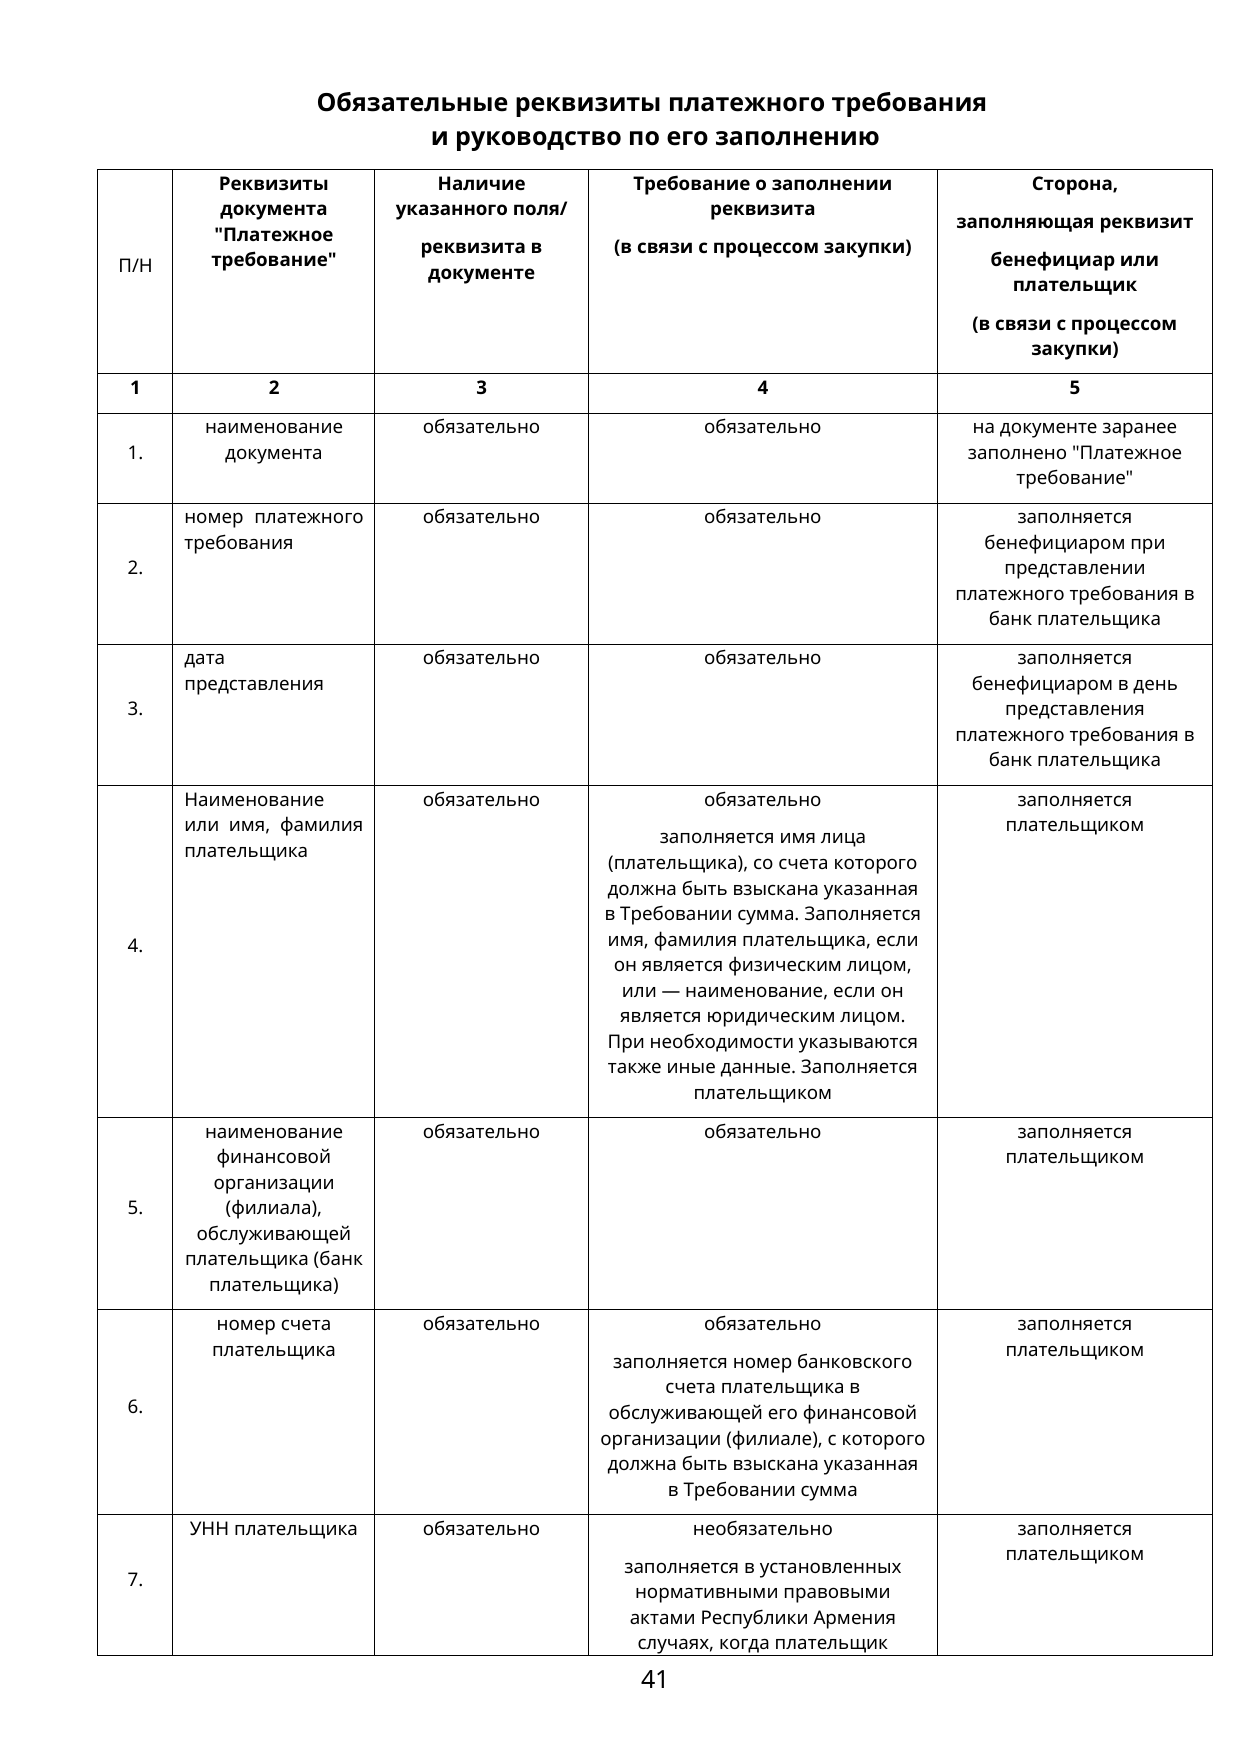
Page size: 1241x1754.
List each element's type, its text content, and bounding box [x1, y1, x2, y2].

table_cell обязательно заполняется имя лица (плательщика), со счета которого должна быть взыскана указанная в Требовании сумма. Заполняется имя, фамилия плательщика, если он является физическим лицом, или — наименование, если он является юридическим лицом. При необходимости указываются также иные данные. Заполняется плательщиком [589, 786, 937, 1117]
table_cell Наименование или имя, фамилия плательщика [173, 786, 374, 1117]
table_cell обязательно заполняется номер банковского счета плательщика в обслуживающей его финансовой организации (филиале), с которого должна быть взыскана указанная в Требовании сумма [589, 1310, 937, 1514]
table_cell обязательно [589, 1118, 937, 1309]
table_cell заполняется бенефициаром в день представления платежного требования в банк плательщика [938, 645, 1212, 785]
table_cell заполняется плательщиком [938, 1310, 1212, 1514]
table_cell 5. [98, 1118, 172, 1309]
table_cell обязательно [589, 504, 937, 644]
table_header П/Н [98, 170, 172, 373]
table_cell номер счета плательщика [173, 1310, 374, 1514]
table_cell дата представления [173, 645, 374, 785]
table_cell заполняется плательщиком [938, 1118, 1212, 1309]
table_cell 4 [589, 374, 937, 412]
table_cell 2 [173, 374, 374, 412]
table_cell обязательно [375, 504, 588, 644]
table_cell на документе заранее заполнено "Платежное требование" [938, 414, 1212, 502]
table_cell 3. [98, 645, 172, 785]
table_cell УНН плательщика [173, 1515, 374, 1655]
text Обязательные реквизиты платежного требования и руководство по его заполнению [207, 84, 1104, 152]
table_cell 7. [98, 1515, 172, 1655]
table_cell номер платежного требования [173, 504, 374, 644]
table_cell 5 [938, 374, 1212, 412]
table_cell 4. [98, 786, 172, 1117]
table_header Сторона, заполняющая реквизит бенефициар или плательщик (в связи с процессом закупки) [938, 170, 1212, 373]
table_header Наличие указанного поля/ реквизита в документе [375, 170, 588, 373]
table_cell наименование документа [173, 414, 374, 502]
table_cell заполняется плательщиком [938, 786, 1212, 1117]
table_cell обязательно [375, 1310, 588, 1514]
table_cell обязательно [589, 414, 937, 502]
table_cell заполняется плательщиком [938, 1515, 1212, 1655]
table_cell обязательно [375, 414, 588, 502]
table_cell 6. [98, 1310, 172, 1514]
table_cell обязательно [375, 1515, 588, 1655]
table_cell заполняется бенефициаром при представлении платежного требования в банк плательщика [938, 504, 1212, 644]
table_cell 1 [98, 374, 172, 412]
table_cell обязательно [589, 645, 937, 785]
table_header Реквизиты документа "Платежное требование" [173, 170, 374, 373]
table_cell наименование финансовой организации (филиала), обслуживающей плательщика (банк плательщика) [173, 1118, 374, 1309]
table_cell обязательно [375, 1118, 588, 1309]
table_cell 2. [98, 504, 172, 644]
table_cell обязательно [375, 786, 588, 1117]
table_cell обязательно [375, 645, 588, 785]
table_header Требование о заполнении реквизита (в связи с процессом закупки) [589, 170, 937, 373]
table_cell 1. [98, 414, 172, 502]
table_cell 3 [375, 374, 588, 412]
